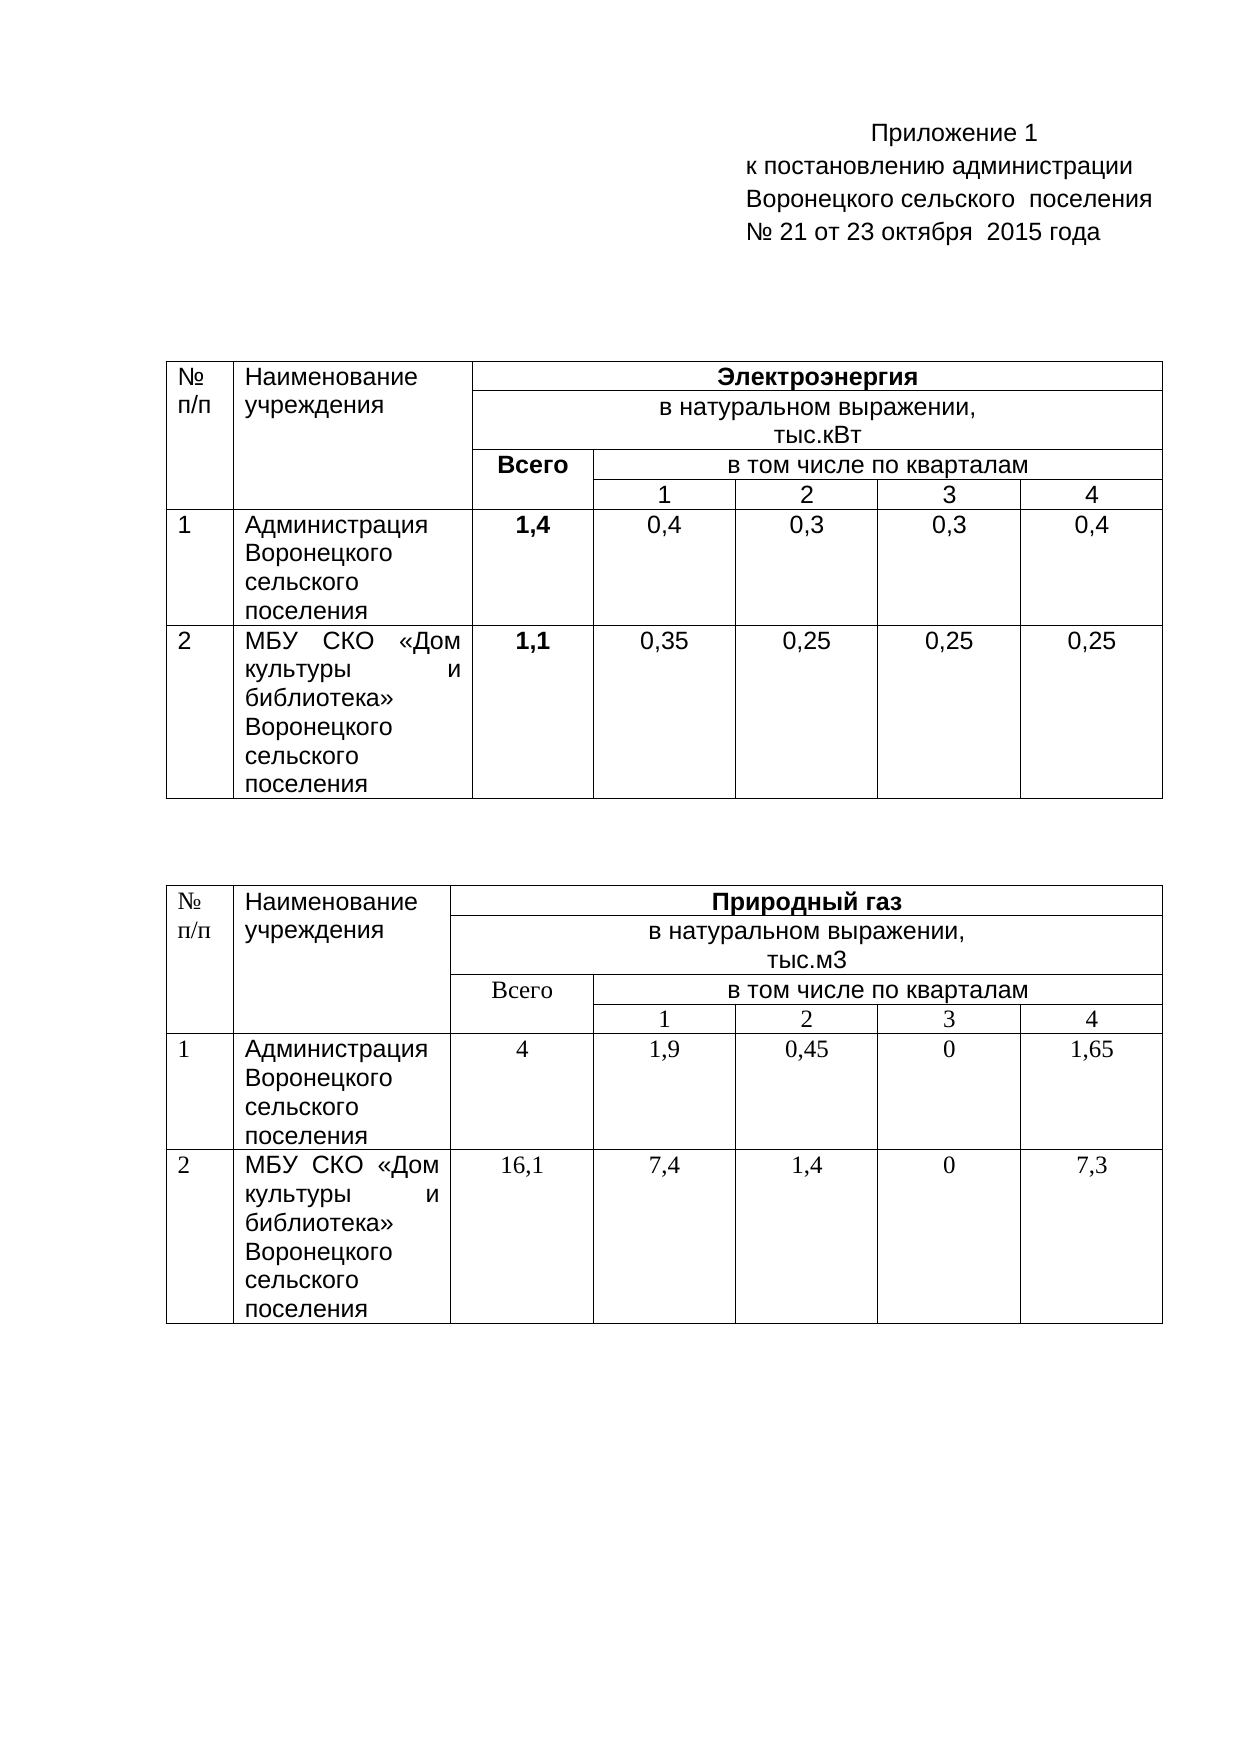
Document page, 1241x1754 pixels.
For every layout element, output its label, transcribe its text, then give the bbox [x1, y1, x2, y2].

text к постановлению администрации [177, 151, 1155, 180]
table_header Электроэнергия [473, 362, 1162, 390]
table_header № п/п [167, 362, 233, 508]
text Приложение 1 [177, 118, 1152, 147]
table_cell Всего [473, 450, 593, 508]
table_cell 7,4 [594, 1150, 735, 1323]
table_cell 4 [451, 1034, 593, 1149]
table_cell 0 [878, 1150, 1020, 1323]
text Воронецкого сельского поселения [177, 184, 1155, 213]
table_cell Всего [451, 975, 593, 1033]
table_cell 1 [594, 1005, 735, 1033]
table_cell Администрация Воронецкого сельского поселения [234, 510, 472, 624]
table_cell 0,35 [594, 626, 735, 798]
table_cell 0,4 [594, 510, 735, 624]
table_cell 1,1 [473, 626, 593, 798]
table_cell 0,45 [736, 1034, 877, 1149]
table_cell в натуральном выражении, тыс.кВт [473, 391, 1162, 449]
table_cell 2 [736, 1005, 877, 1033]
table_cell 1 [594, 480, 735, 508]
table_cell в том числе по кварталам [594, 450, 1162, 479]
table_cell 2 [167, 1150, 233, 1323]
table_cell 0,25 [1021, 626, 1162, 798]
table_cell 3 [878, 1005, 1020, 1033]
table_header Природный газ [451, 886, 1162, 915]
table_cell 1,4 [473, 510, 593, 624]
text № 21 от 23 октября 2015 года [177, 217, 1155, 246]
table_cell 0,25 [736, 626, 877, 798]
table_cell 0,4 [1021, 510, 1162, 624]
table_cell 0,25 [878, 626, 1020, 798]
table_cell МБУ СКО «Дом культуры и библиотека» Воронецкого сельского поселения [234, 1150, 450, 1323]
table_cell 7,3 [1021, 1150, 1162, 1323]
table_cell 1 [167, 1034, 233, 1149]
table_cell 4 [1021, 480, 1162, 508]
table_cell 1,9 [594, 1034, 735, 1149]
table_cell в том числе по кварталам [594, 975, 1162, 1003]
table_cell 2 [167, 626, 233, 798]
table_cell 0,3 [878, 510, 1020, 624]
table_cell 3 [878, 480, 1020, 508]
table_cell 1,65 [1021, 1034, 1162, 1149]
table_cell 2 [736, 480, 877, 508]
table_cell в натуральном выражении, тыс.м3 [451, 916, 1162, 974]
table_cell 1,4 [736, 1150, 877, 1323]
table_cell 4 [1021, 1005, 1162, 1033]
table_header Наименование учреждения [234, 362, 472, 508]
table_cell 0 [878, 1034, 1020, 1149]
table_cell 1 [167, 510, 233, 624]
table_cell Администрация Воронецкого сельского поселения [234, 1034, 450, 1149]
table_cell 0,3 [736, 510, 877, 624]
table_cell 16,1 [451, 1150, 593, 1323]
table_header № п/п [167, 886, 233, 1033]
table_cell МБУ СКО «Дом культуры и библиотека» Воронецкого сельского поселения [234, 626, 472, 798]
table_header Наименование учреждения [234, 886, 450, 1033]
